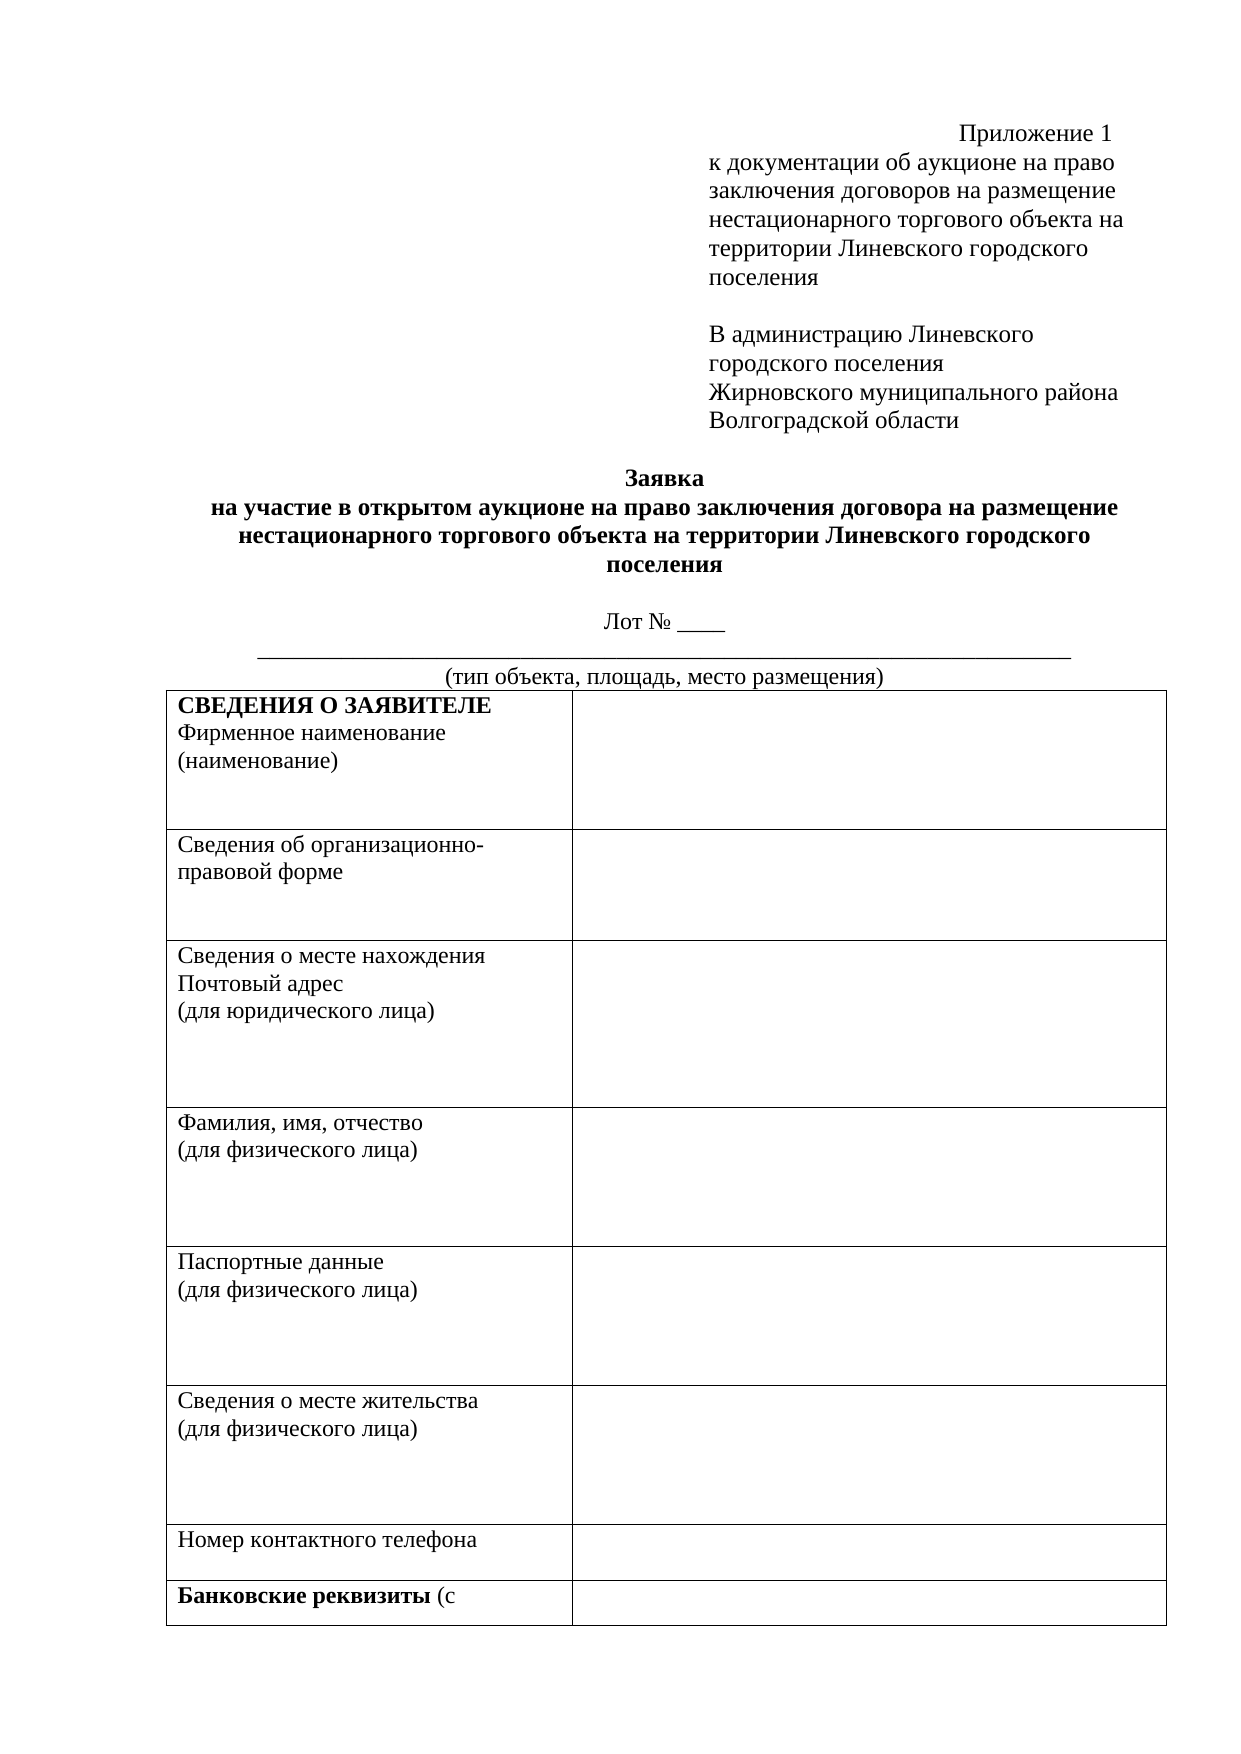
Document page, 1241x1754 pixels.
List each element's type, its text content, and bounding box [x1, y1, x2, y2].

text (тип объекта, площадь, место размещения) [177, 662, 1152, 690]
table_cell [573, 1386, 1166, 1524]
text Приложение 1 [177, 118, 1152, 147]
table_cell [573, 830, 1166, 940]
text Жирновского муниципального района [709, 377, 1152, 406]
text Волгоградской области [709, 406, 1152, 434]
text городского поселения [709, 348, 1152, 377]
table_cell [167, 1581, 572, 1624]
table_cell Паспортные данные (для физического лица) [167, 1247, 572, 1385]
table_cell [573, 1525, 1166, 1580]
text Лот № ____ [177, 607, 1152, 634]
text В администрацию Линевского [709, 319, 1152, 348]
table_cell Сведения о месте нахождения Почтовый адрес (для юридического лица) [167, 941, 572, 1107]
table_cell Сведения о месте жительства (для физического лица) [167, 1386, 572, 1524]
table_cell [573, 941, 1166, 1107]
text к документации об аукционе на право [709, 147, 1152, 176]
table_cell Сведения об организационно- правовой форме [167, 830, 572, 940]
table_header [573, 691, 1166, 829]
table_cell Номер контактного телефона [167, 1525, 572, 1580]
table_header СВЕДЕНИЯ О ЗАЯВИТЕЛЕ Фирменное наименование (наименование) [167, 691, 572, 829]
table_cell Фамилия, имя, отчество (для физического лица) [167, 1108, 572, 1246]
text заключения договоров на размещение нестационарного торгового объекта на территории Линевского городского поселения [709, 176, 1152, 291]
text ____________________________________________________________________ [177, 634, 1152, 662]
subtitle Заявка на участие в открытом аукционе на право заключения договора на размещение нестационарного торгового объекта на территории Линевского городского поселения [177, 463, 1152, 578]
table_cell [573, 1247, 1166, 1385]
table_cell [573, 1108, 1166, 1246]
table_cell [573, 1581, 1166, 1624]
